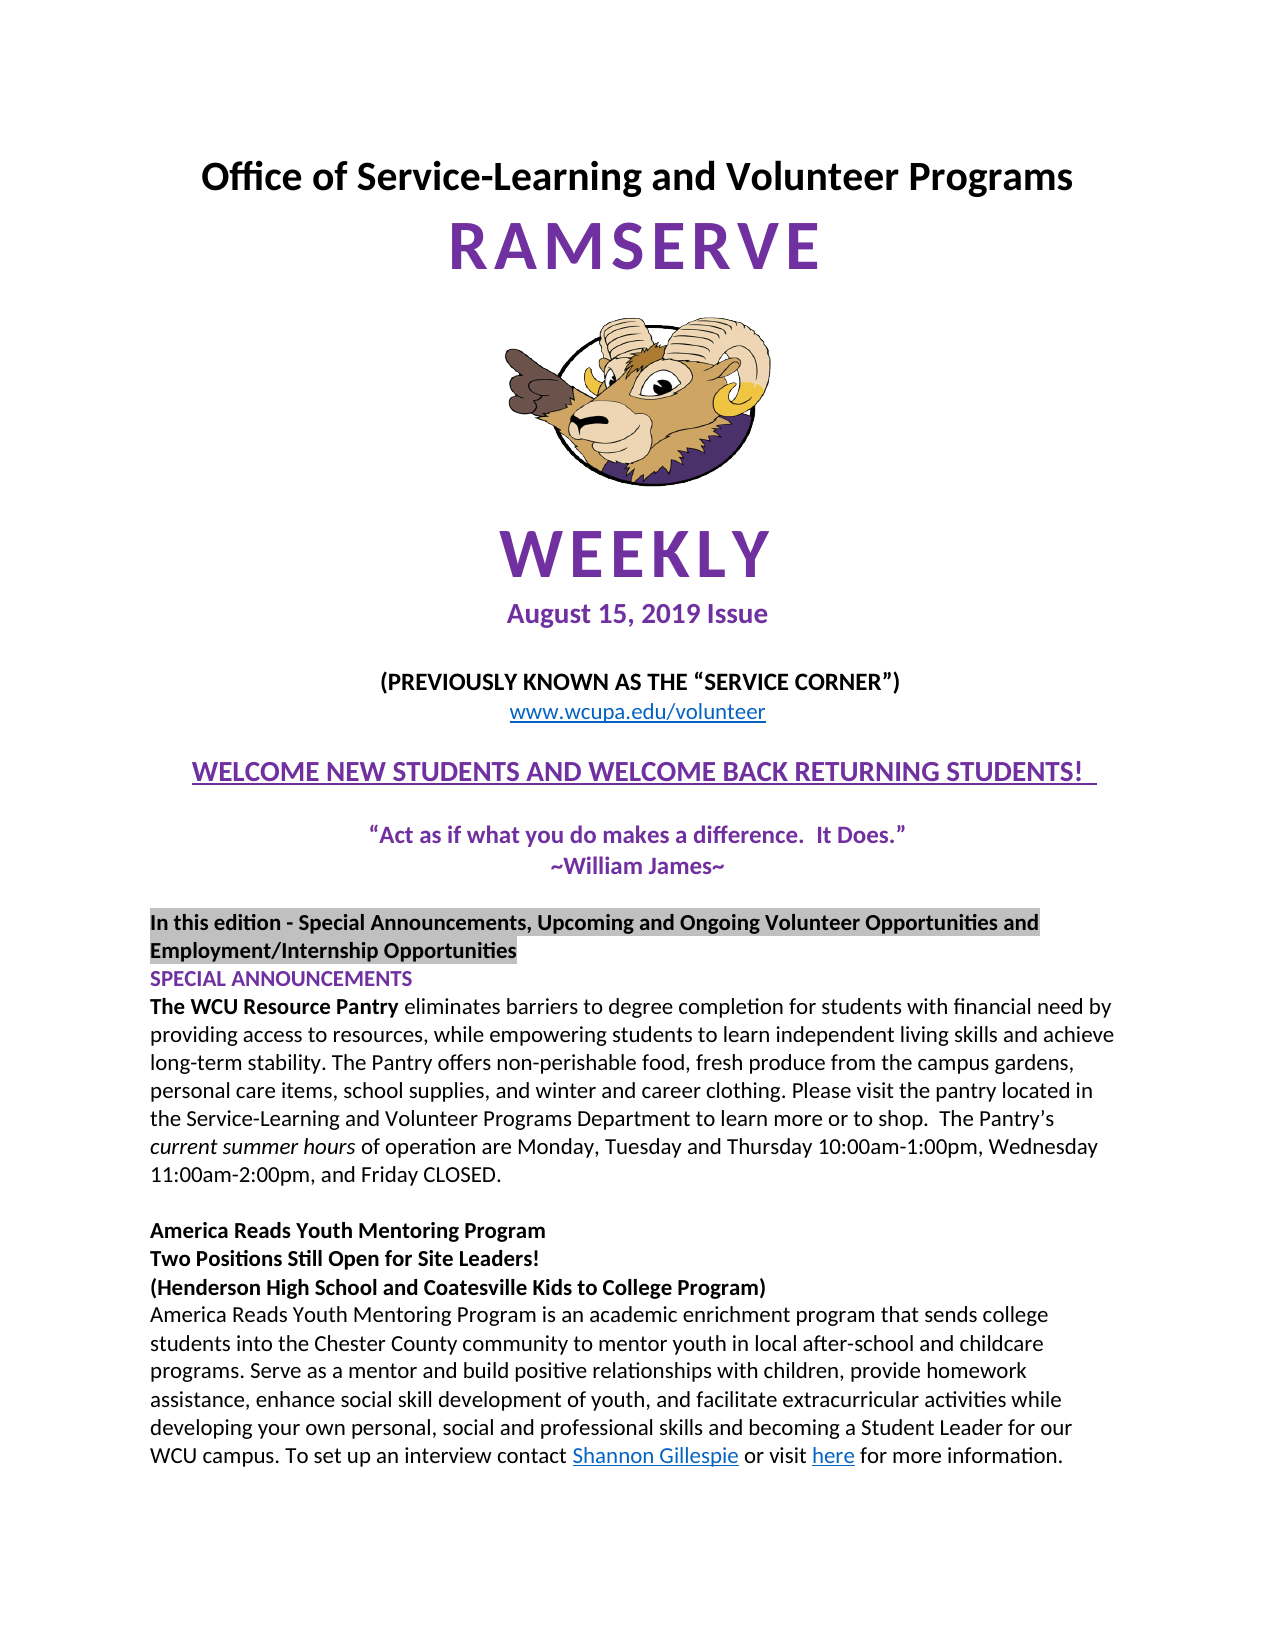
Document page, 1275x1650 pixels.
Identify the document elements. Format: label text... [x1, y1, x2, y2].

text Two Positions Still Open for Site Leaders! [150, 1244, 1125, 1273]
text ~William James~ [150, 850, 1125, 880]
text WELCOME NEW STUDENTS AND WELCOME BACK RETURNING STUDENTS! [150, 753, 1125, 789]
text (Henderson High School and Coatesville Kids to College Program) [150, 1273, 1125, 1301]
text In this edition - Special Announcements, Upcoming and Ongoing Volunteer Opportunities and Employment/Internship Opportunities [517, 908, 1125, 964]
text The WCU Resource Pantry eliminates barriers to degree completion for students with financial need by providing access to resources, while empowering students to learn independent living skills and achieve long-term stability. The Pantry offers non-perishable food, fresh produce from the campus gardens, personal care items, school supplies, and winter and career clothing. Please visit the pantry located in the Service-Learning and Volunteer Programs Department to learn more or to shop. The Pantry’s current summer hours of operation are Monday, Tuesday and Thursday 10:00am-1:00pm, Wednesday 11:00am-2:00pm, and Friday CLOSED. [150, 992, 1125, 1188]
text (PREVIOUSLY KNOWN AS THE “SERVICE CORNER”) [150, 667, 1125, 697]
text August 15, 2019 Issue [150, 595, 1125, 631]
picture [503, 294, 772, 507]
text America Reads Youth Mentoring Program is an academic enrichment program that sends college students into the Chester County community to mentor youth in local after-school and childcare programs. Serve as a mentor and build positive relationships with children, provide homework assistance, enhance social skill development of youth, and facilitate extracurricular activities while developing your own personal, social and professional skills and becoming a Student Leader for our WCU campus. To set up an interview contact Shannon Gillespie or visit here for more information. [150, 1301, 1125, 1469]
text Office of Service-Learning and Volunteer Programs [150, 150, 1125, 201]
text SPECIAL ANNOUNCEMENTS [150, 964, 1125, 992]
text RAMSERVE [150, 201, 1125, 287]
text America Reads Youth Mentoring Program [150, 1217, 1125, 1244]
text WEEKLY [150, 509, 1125, 595]
text “Act as if what you do makes a difference. It Does.” [150, 819, 1125, 850]
text www.wcupa.edu/volunteer [150, 697, 1125, 725]
